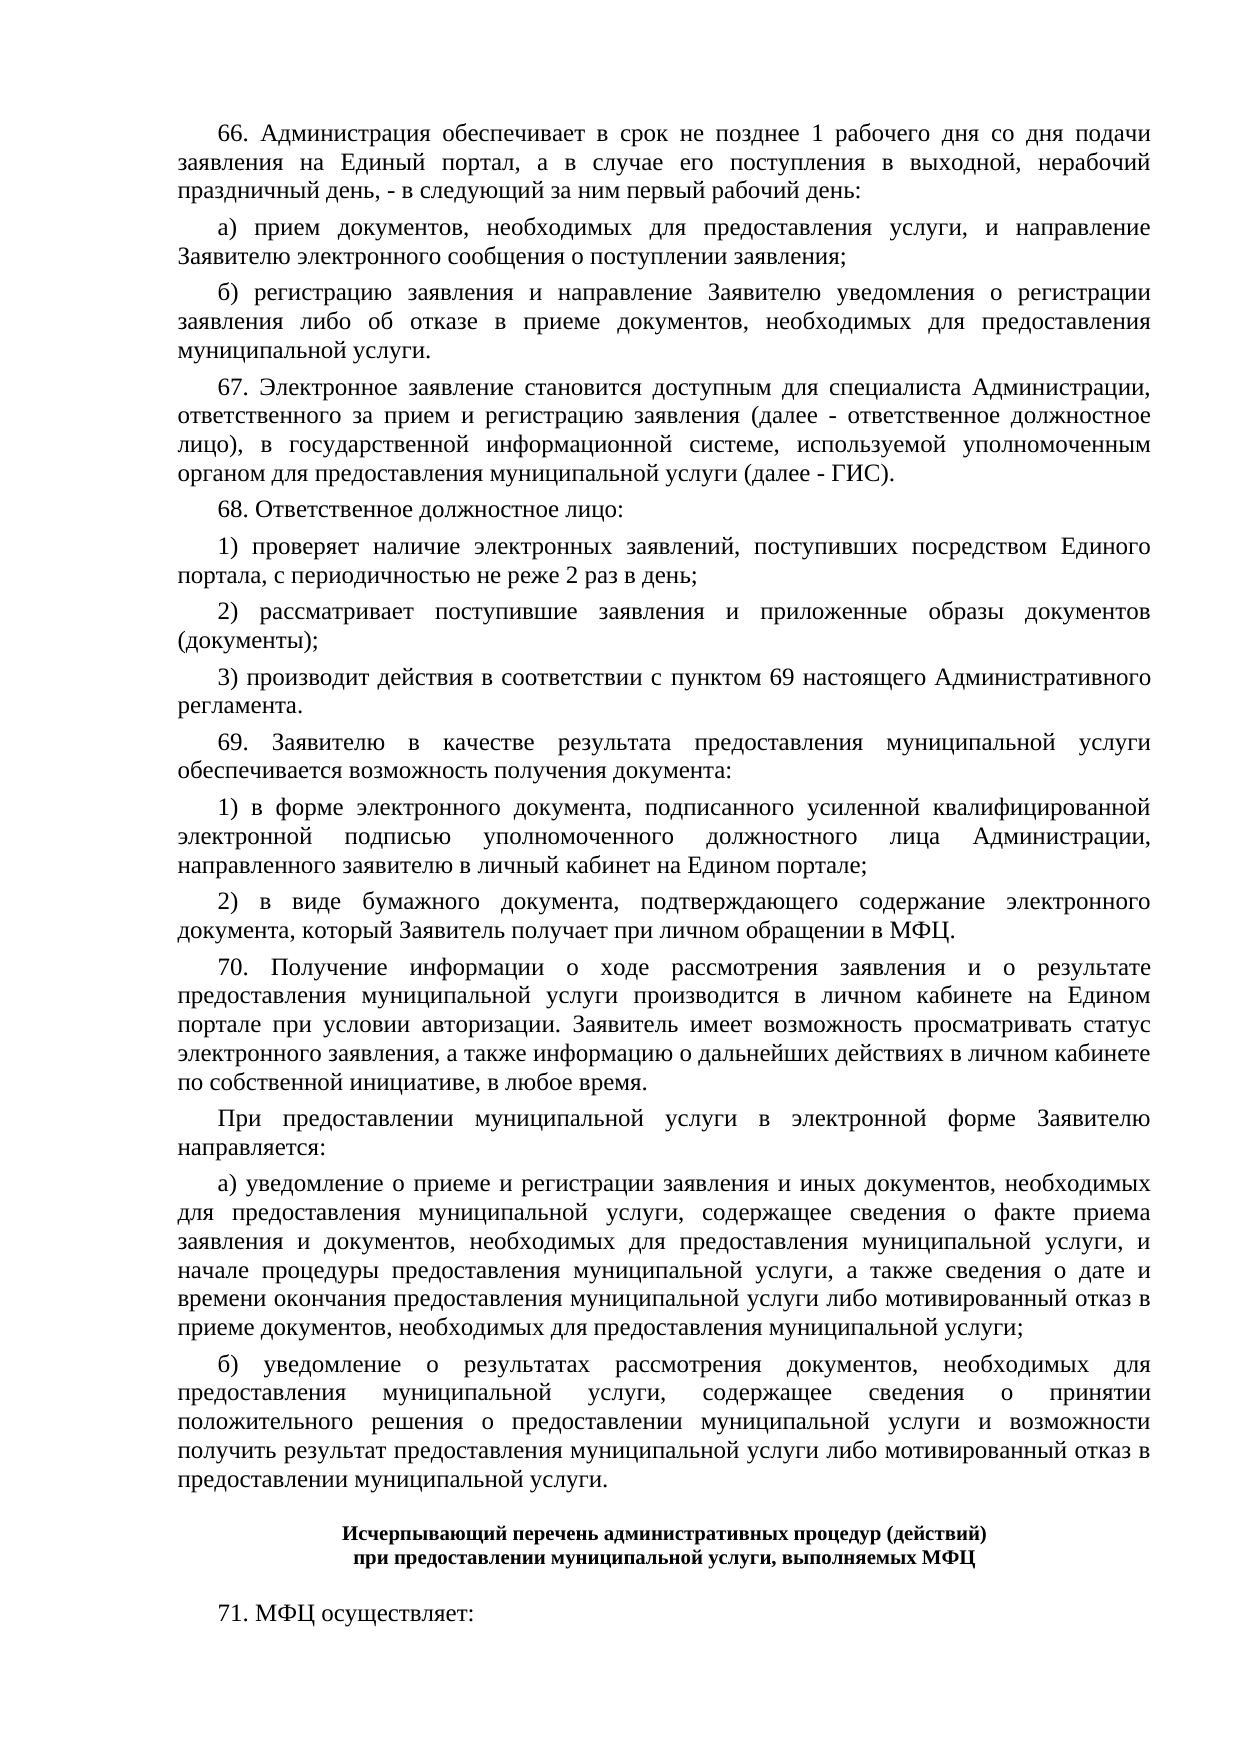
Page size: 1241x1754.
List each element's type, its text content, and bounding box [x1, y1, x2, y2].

text 1) в форме электронного документа, подписанного усиленной квалифицированной электронной подписью уполномоченного должностного лица Администрации, направленного заявителю в личный кабинет на Едином портале; [177, 792, 1152, 878]
text б) уведомление о результатах рассмотрения документов, необходимых для предоставления муниципальной услуги, содержащее сведения о принятии положительного решения о предоставлении муниципальной услуги и возможности получить результат предоставления муниципальной услуги либо мотивированный отказ в предоставлении муниципальной услуги. [177, 1349, 1152, 1492]
text 66. Администрация обеспечивает в срок не позднее 1 рабочего дня со дня подачи заявления на Единый портал, а в случае его поступления в выходной, нерабочий праздничный день, - в следующий за ним первый рабочий день: [177, 118, 1152, 204]
text 2) в виде бумажного документа, подтверждающего содержание электронного документа, который Заявитель получает при личном обращении в МФЦ. [177, 886, 1152, 944]
text а) прием документов, необходимых для предоставления услуги, и направление Заявителю электронного сообщения о поступлении заявления; [177, 212, 1152, 270]
text Исчерпывающий перечень административных процедур (действий) [177, 1521, 1152, 1545]
text 71. МФЦ осуществляет: [177, 1598, 1152, 1627]
text 69. Заявителю в качестве результата предоставления муниципальной услуги обеспечивается возможность получения документа: [177, 727, 1152, 784]
text 2) рассматривает поступившие заявления и приложенные образы документов (документы); [177, 596, 1152, 654]
text При предоставлении муниципальной услуги в электронной форме Заявителю направляется: [177, 1103, 1152, 1161]
text при предоставлении муниципальной услуги, выполняемых МФЦ [177, 1545, 1152, 1569]
text 70. Получение информации о ходе рассмотрения заявления и о результате предоставления муниципальной услуги производится в личном кабинете на Едином портале при условии авторизации. Заявитель имеет возможность просматривать статус электронного заявления, а также информацию о дальнейших действиях в личном кабинете по собственной инициативе, в любое время. [177, 952, 1152, 1095]
text 1) проверяет наличие электронных заявлений, поступивших посредством Единого портала, с периодичностью не реже 2 раз в день; [177, 531, 1152, 588]
text 67. Электронное заявление становится доступным для специалиста Администрации, ответственного за прием и регистрацию заявления (далее - ответственное должностное лицо), в государственной информационной системе, используемой уполномоченным органом для предоставления муниципальной услуги (далее - ГИС). [177, 372, 1152, 487]
text б) регистрацию заявления и направление Заявителю уведомления о регистрации заявления либо об отказе в приеме документов, необходимых для предоставления муниципальной услуги. [177, 277, 1152, 364]
text 68. Ответственное должностное лицо: [177, 494, 1152, 523]
text 3) производит действия в соответствии с пунктом 69 настоящего Административного регламента. [177, 662, 1152, 719]
text а) уведомление о приеме и регистрации заявления и иных документов, необходимых для предоставления муниципальной услуги, содержащее сведения о факте приема заявления и документов, необходимых для предоставления муниципальной услуги, и начале процедуры предоставления муниципальной услуги, а также сведения о дате и времени окончания предоставления муниципальной услуги либо мотивированный отказ в приеме документов, необходимых для предоставления муниципальной услуги; [177, 1168, 1152, 1341]
